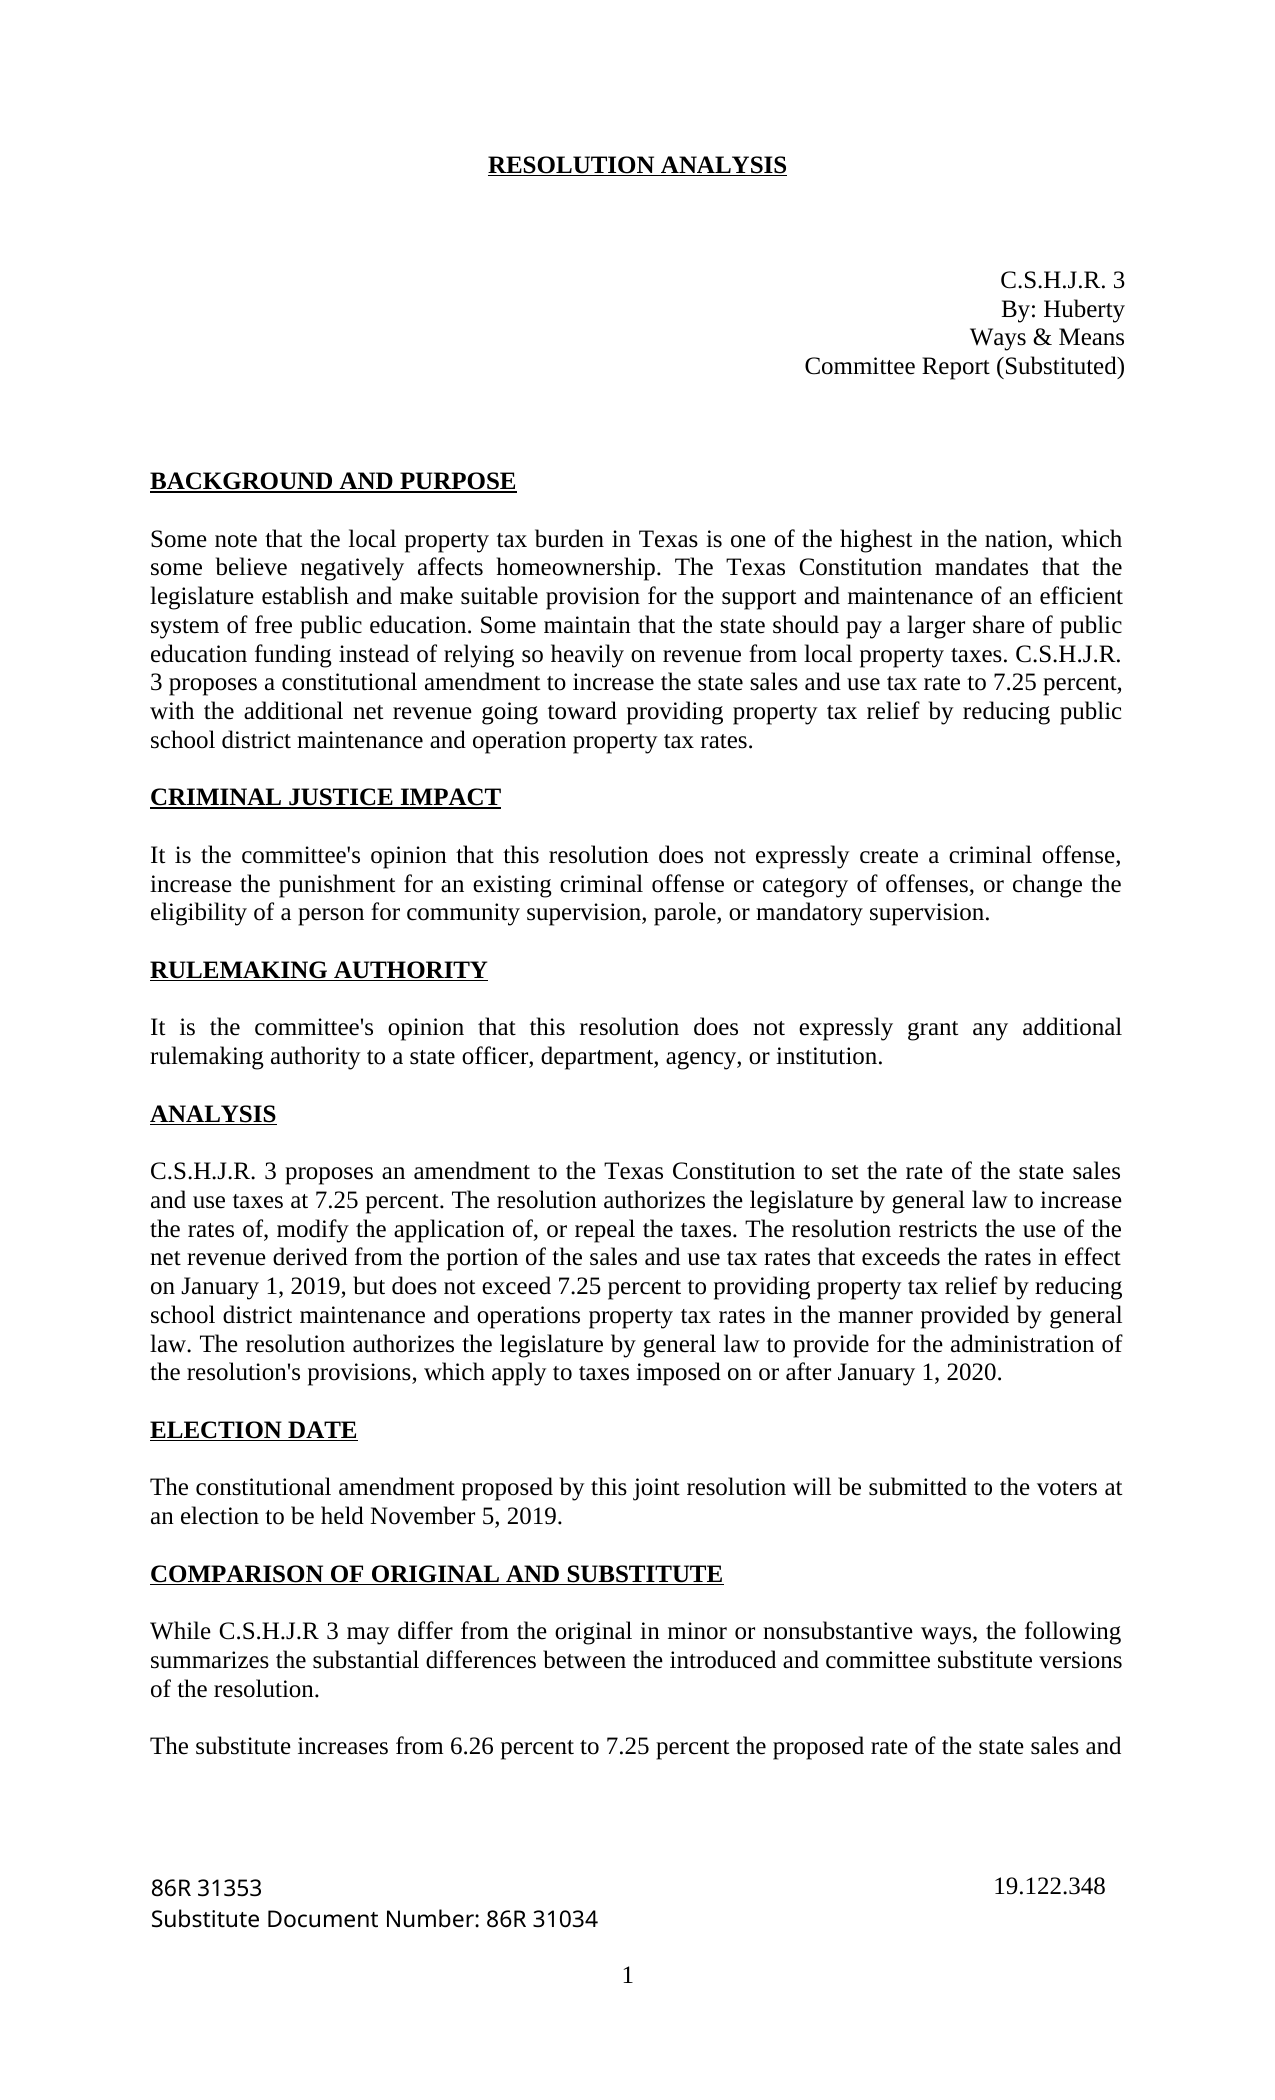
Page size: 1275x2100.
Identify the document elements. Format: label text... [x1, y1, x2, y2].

table_cell Ways & Means [139, 323, 1136, 351]
table_cell Committee Report (Substituted) [139, 351, 1136, 380]
table_cell ANALYSIS C.S.H.J.R. 3 proposes an amendment to the Texas Constitution to set the rate of the state sales and use taxes at 7.25 percent. The resolution authorizes the legislature by general law to increase the rates of, modify the application of, or repeal the taxes. The resolution restricts the use of the net revenue derived from the portion of the sales and use tax rates that exceeds the rates in effect on January 1, 2019, but does not exceed 7.25 percent to providing property tax relief by reducing school district maintenance and operations property tax rates in the manner provided by general law. The resolution authorizes the legislature by general law to provide for the administration of the resolution's provisions, which apply to taxes imposed on or after January 1, 2020. [138, 1099, 1136, 1415]
table_header RESOLUTION ANALYSIS [139, 150, 1136, 179]
table_cell CRIMINAL JUSTICE IMPACT It is the committee's opinion that this resolution does not expressly create a criminal offense, increase the punishment for an existing criminal offense or category of offenses, or change the eligibility of a person for community supervision, parole, or mandatory supervision. [138, 783, 1136, 955]
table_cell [138, 1559, 1136, 1760]
table_cell ELECTION DATE The constitutional amendment proposed by this joint resolution will be submitted to the voters at an election to be held November 5, 2019. [138, 1415, 1136, 1559]
table_header C.S.H.J.R. 3 [139, 265, 1136, 294]
table_cell By: Huberty [139, 294, 1136, 322]
table_cell RULEMAKING AUTHORITY It is the committee's opinion that this resolution does not expressly grant any additional rulemaking authority to a state officer, department, agency, or institution. [138, 955, 1136, 1099]
table_header BACKGROUND AND PURPOSE Some note that the local property tax burden in Texas is one of the highest in the nation, which some believe negatively affects homeownership. The Texas Constitution mandates that the legislature establish and make suitable provision for the support and maintenance of an efficient system of free public education. Some maintain that the state should pay a larger share of public education funding instead of relying so heavily on revenue from local property taxes. C.S.H.J.R. 3 proposes a constitutional amendment to increase the state sales and use tax rate to 7.25 percent, with the additional net revenue going toward providing property tax relief by reducing public school district maintenance and operation property tax rates. [138, 466, 1136, 782]
